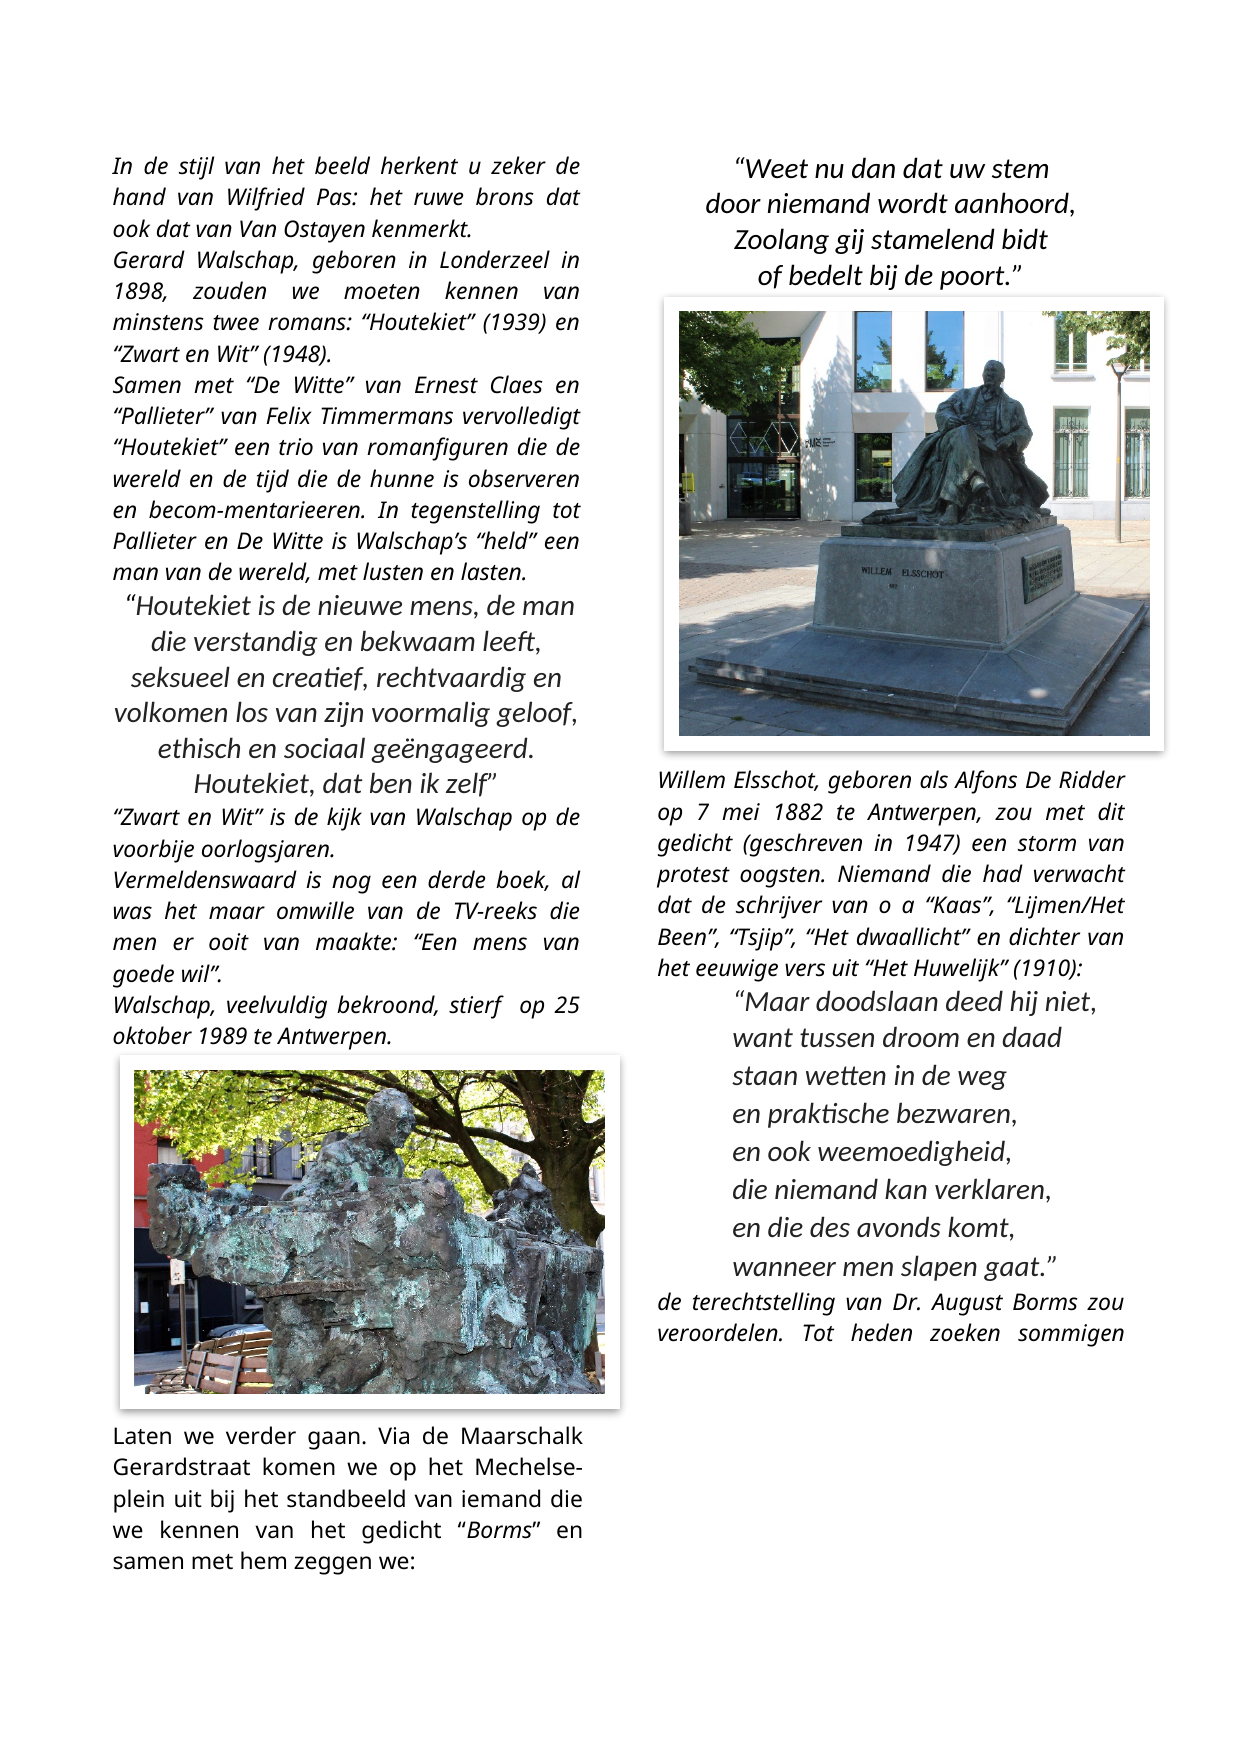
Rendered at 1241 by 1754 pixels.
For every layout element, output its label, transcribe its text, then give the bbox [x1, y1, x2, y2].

text “Weet nu dan dat uw stem [657, 150, 1128, 186]
text en ook weemoedigheid, [732, 1133, 1128, 1169]
text “Zwart en Wit” is de kijk van Walschap op de voorbije oorlogsjaren. [112, 801, 583, 864]
text wanneer men slapen gaat.” [732, 1248, 1128, 1283]
text en die des avonds komt, [732, 1209, 1128, 1245]
text die niemand kan verklaren, [732, 1171, 1128, 1207]
text “Houtekiet is de nieuwe mens, de man die verstandig en bekwaam leeft, seksueel en creatief, rechtvaardig en volkomen los van zijn voormalig geloof, ethisch en sociaal geëngageerd. Houtekiet, dat ben ik zelf” [112, 587, 583, 801]
text en praktische bezwaren, [732, 1095, 1128, 1131]
text staan wetten in de weg [732, 1057, 1128, 1093]
text Vermeldenswaard is nog een derde boek, al was het maar omwille van de TV-reeks die men er ooit van maakte: “Een mens van goede wil”. [112, 864, 583, 989]
picture [679, 311, 1150, 736]
text de terechtstelling van Dr. August Borms zou veroordelen. Tot heden zoeken sommigen nog naar een reden waarom. [657, 1286, 1128, 1348]
text In de stijl van het beeld herkent u zeker de hand van Wilfried Pas: het ruwe brons dat ook dat van Van Ostayen kenmerkt. [112, 150, 583, 244]
text “Maar doodslaan deed hij niet, want tussen droom en daad [732, 983, 1128, 1054]
text Samen met “De Witte” van Ernest Claes en “Pallieter” van Felix Timmermans vervolledigt “Houtekiet” een trio van romanfiguren die de wereld en de tijd die de hunne is observeren en becom-mentarieeren. In tegenstelling tot Pallieter en De Witte is Walschap’s “held” een man van de wereld, met lusten en lasten. [112, 369, 583, 587]
text Laten we verder gaan. Via de Maarschalk Gerardstraat komen we op het Mechelse-plein uit bij het standbeeld van iemand die we kennen van het gedicht “Borms” en samen met hem zeggen we: [112, 1420, 583, 1576]
text Walschap, veelvuldig bekroond, stierf op 25 oktober 1989 te Antwerpen. [112, 989, 583, 1051]
text Gerard Walschap, geboren in Londerzeel in 1898, zouden we moeten kennen van minstens twee romans: “Houtekiet” (1939) en “Zwart en Wit” (1948). [112, 244, 583, 369]
picture [134, 1070, 605, 1394]
text of bedelt bij de poort.” [657, 257, 1128, 292]
text door niemand wordt aanhoord, [657, 186, 1128, 221]
text Willem Elsschot, geboren als Alfons De Ridder op 7 mei 1882 te Antwerpen, zou met dit gedicht (geschreven in 1947) een storm van protest oogsten. Niemand die had verwacht dat de schrijver van o a “Kaas”, “Lijmen/Het Been”, “Tsjip”, “Het dwaallicht” en dichter van het eeuwige vers uit “Het Huwelijk” (1910): [657, 764, 1128, 983]
text Zoolang gij stamelend bidt [657, 221, 1128, 257]
